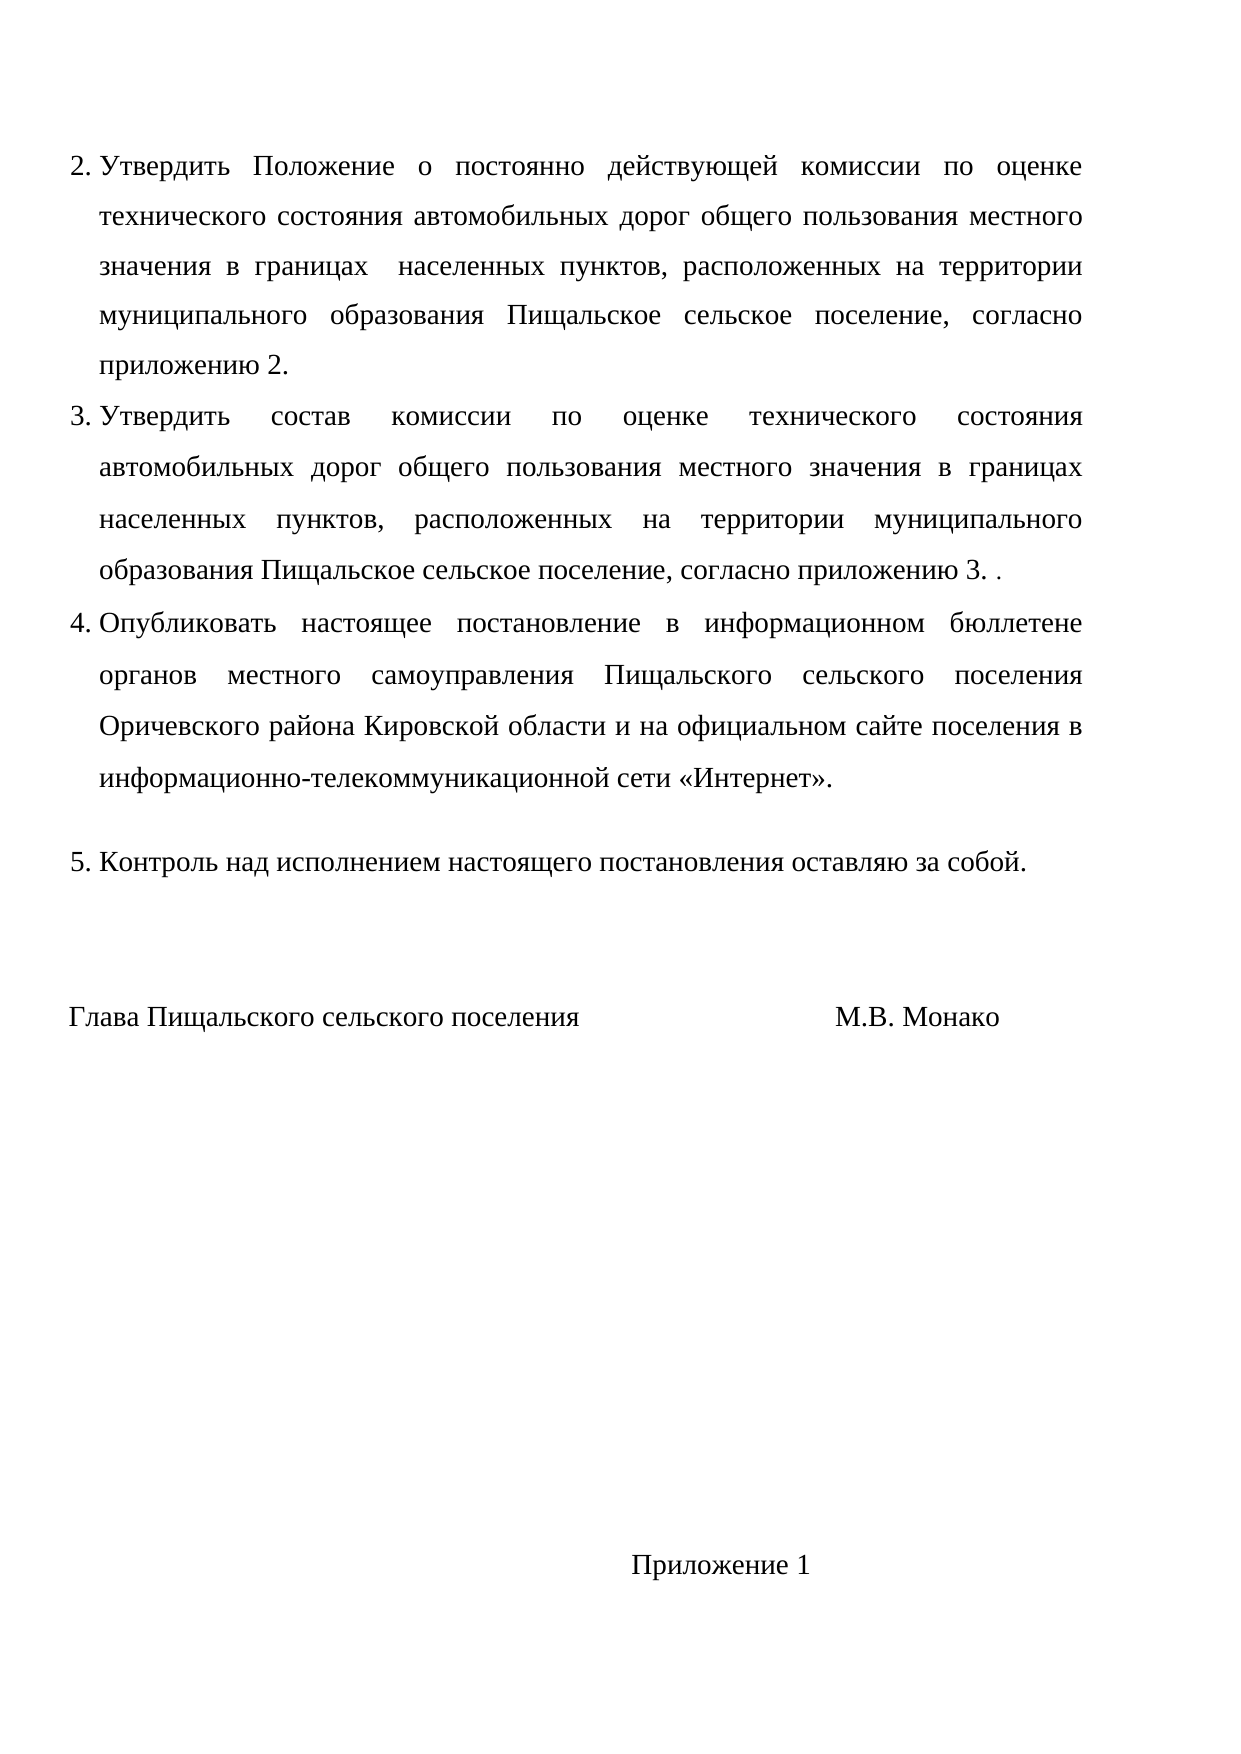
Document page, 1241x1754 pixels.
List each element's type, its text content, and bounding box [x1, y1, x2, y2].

text Глава Пищальского сельского поселения М.В. Монако [68, 999, 1010, 1033]
list Утвердить состав комиссии по оценке технического состояния автомобильных дорог общего пользования местного значения в границах населенных пунктов, расположенных на территории муниципального образования Пищальское сельское поселение, согласно приложению 3. . [70, 398, 1083, 586]
list Опубликовать настоящее постановление в информационном бюллетене органов местного самоуправления Пищальского сельского поселения Оричевского района Кировской области и на официальном сайте поселения в информационно-телекоммуникационной сети «Интернет». [70, 605, 1083, 793]
list Контроль над исполнением настоящего постановления оставляю за собой. [70, 844, 1083, 878]
list Утвердить Положение о постоянно действующей комиссии по оценке технического состояния автомобильных дорог общего пользования местного значения в границах населенных пунктов, расположенных на территории муниципального образования Пищальское сельское поселение, согласно приложению 2. [70, 148, 1083, 380]
text Приложение 1 [70, 1547, 1076, 1581]
